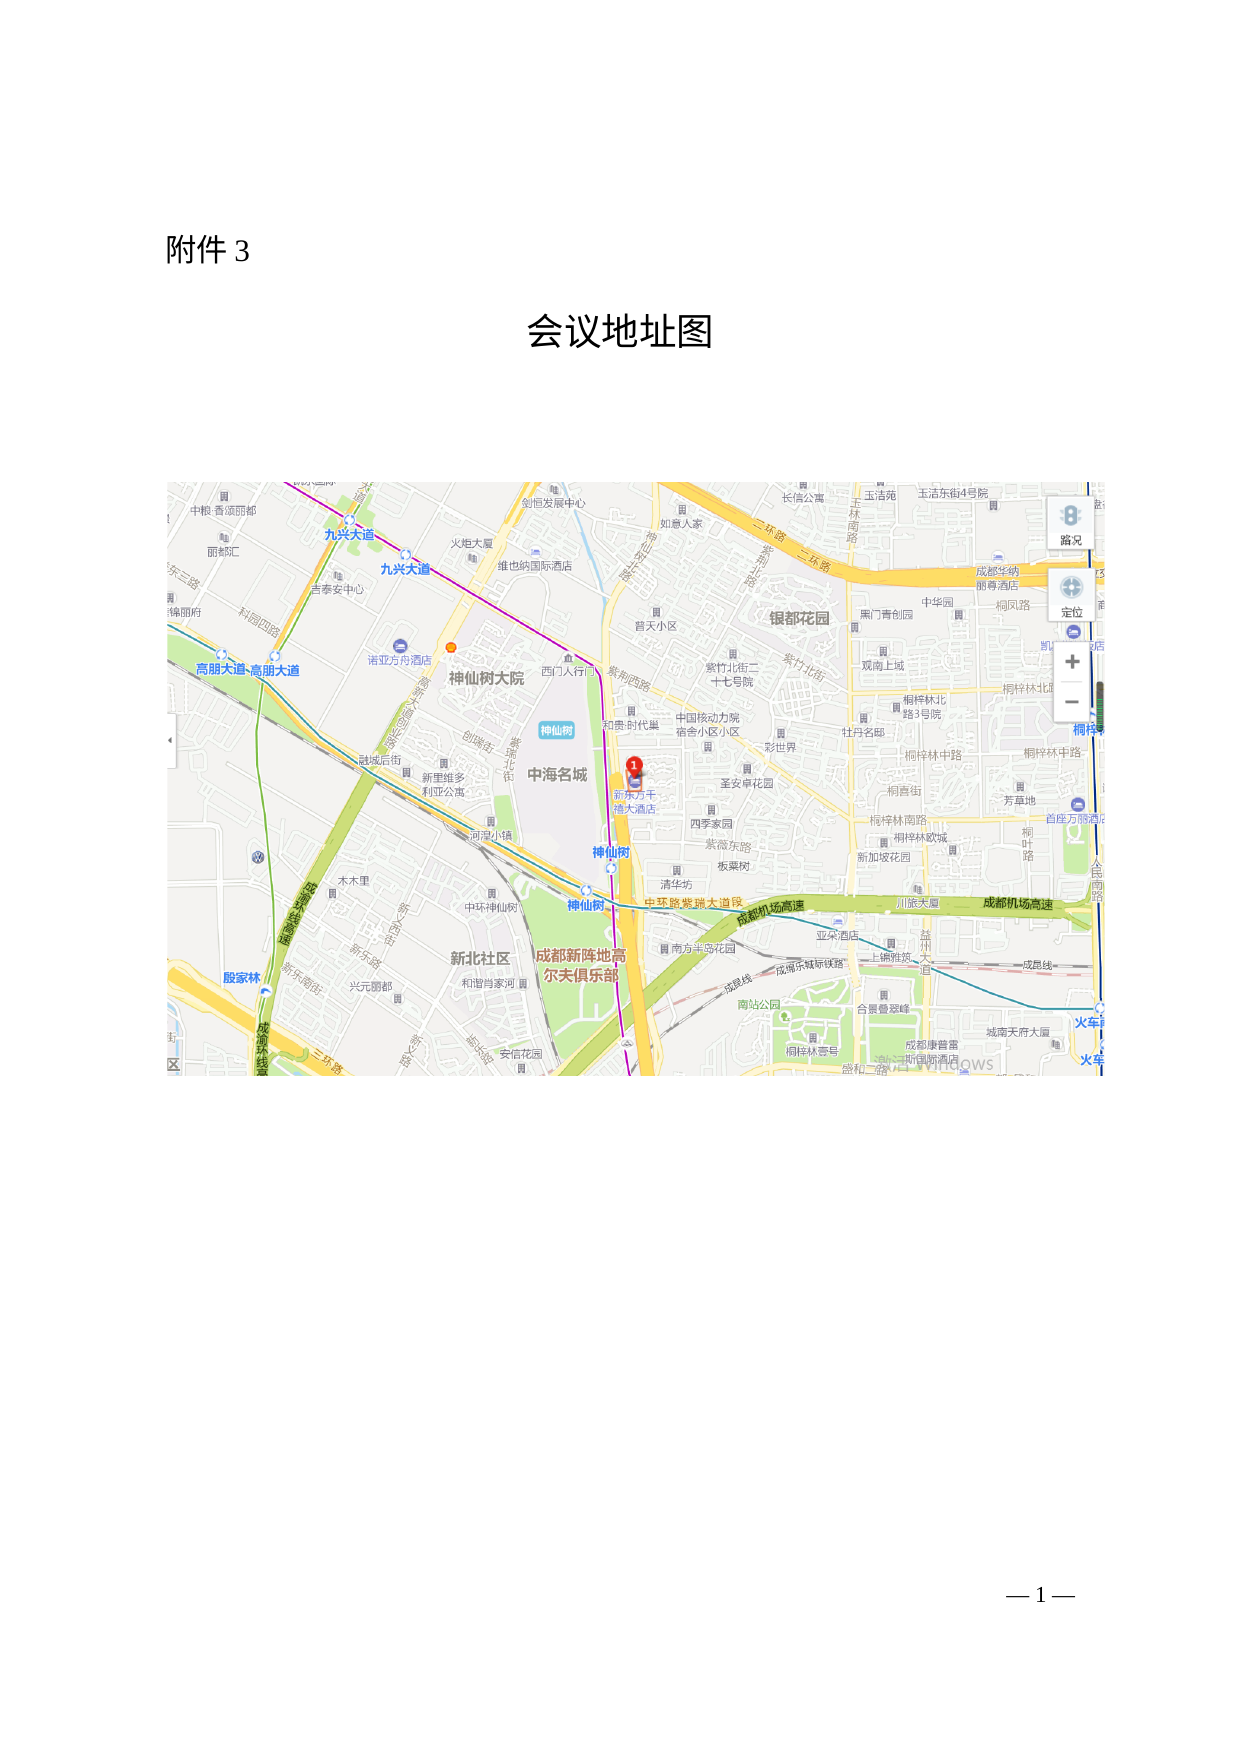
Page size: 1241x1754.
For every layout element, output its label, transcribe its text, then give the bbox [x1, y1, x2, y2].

text 附件3 [165, 215, 1075, 280]
picture [167, 482, 1105, 1076]
text 会议地址图 [165, 297, 1075, 362]
